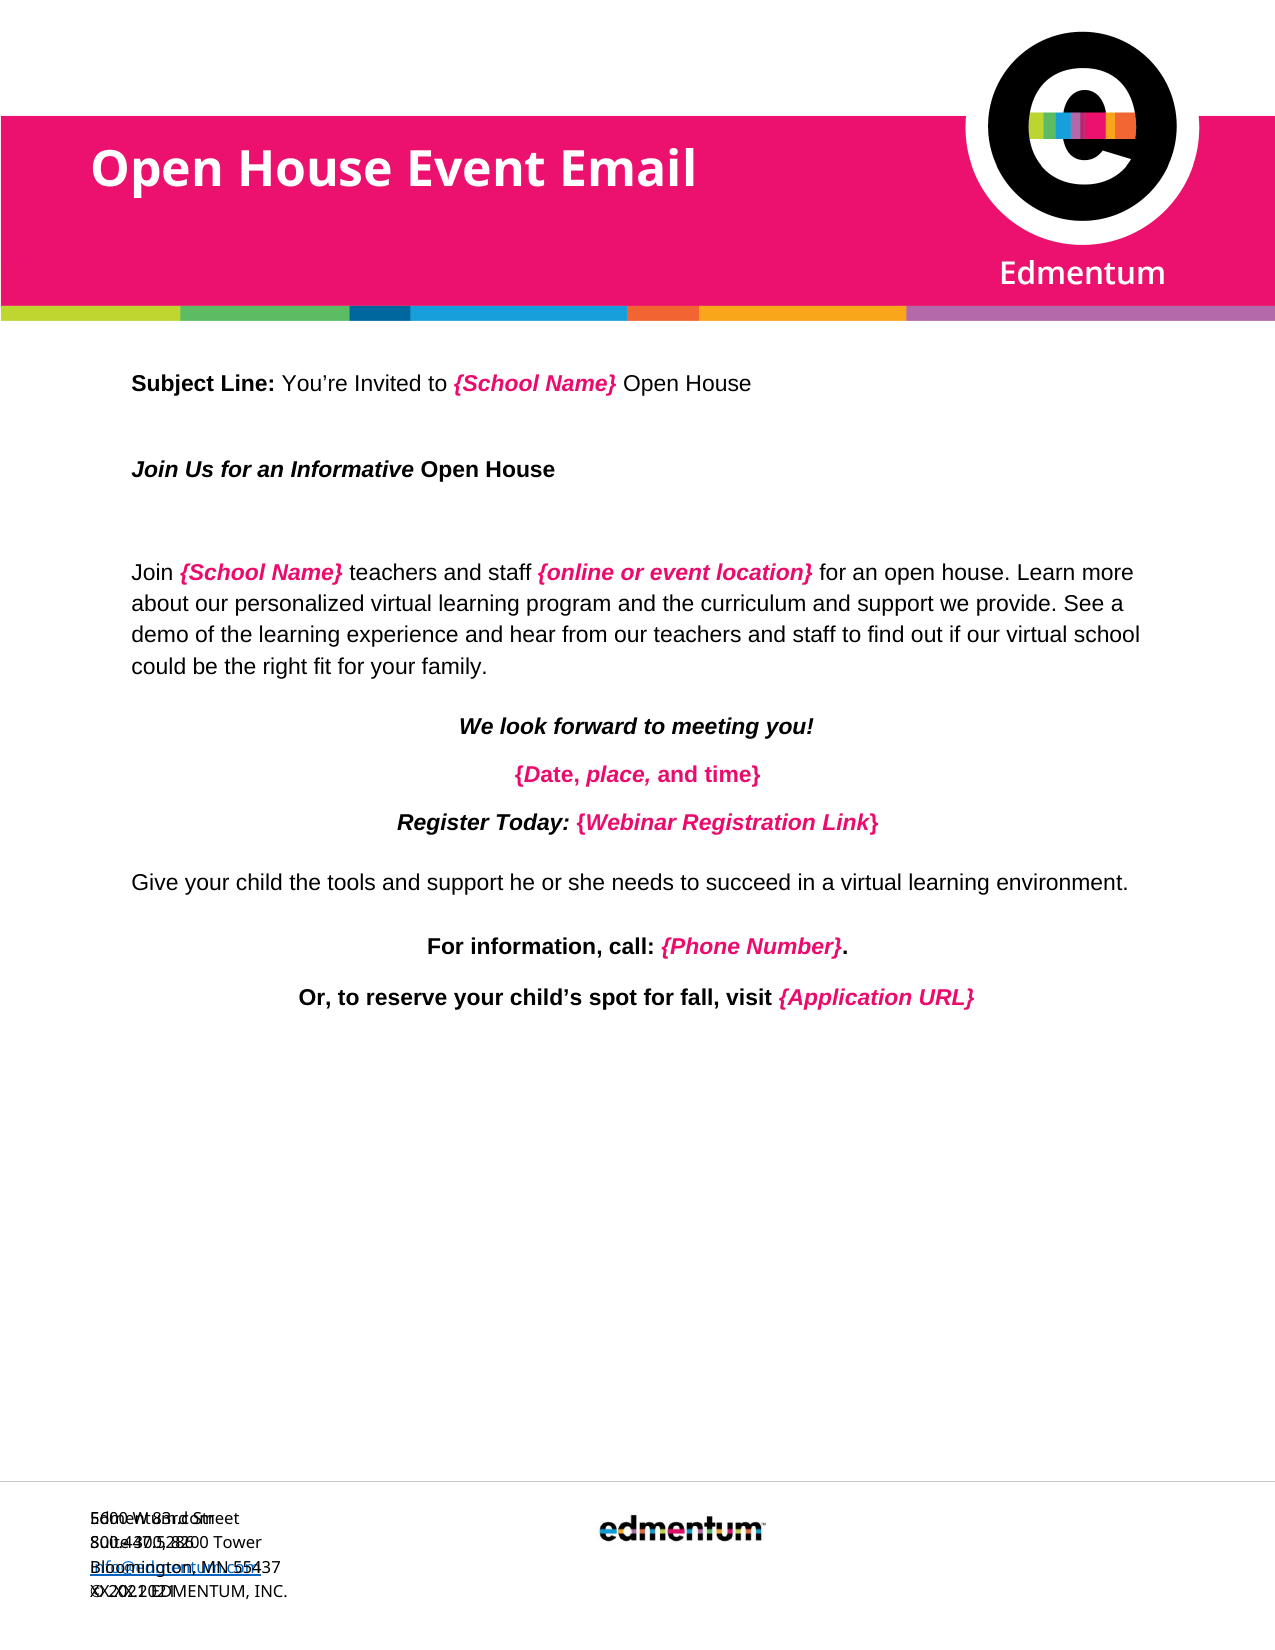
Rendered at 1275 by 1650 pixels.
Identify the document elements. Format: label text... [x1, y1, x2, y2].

text Give your child the tools and support he or she needs to succeed in a virtual learning environment. [131, 864, 1144, 896]
picture [0, 11, 1275, 321]
text Join {School Name} teachers and staff {online or event location} for an open house. Learn more about our personalized virtual learning program and the curriculum and support we provide. See a demo of the learning experience and hear from our teachers and staff to find out if our virtual school could be the right fit for your family. [131, 554, 1144, 679]
text {Date, place, and time} [131, 756, 1144, 787]
text Subject Line: You’re Invited to {School Name} Open House [131, 370, 1200, 396]
text Join Us for an Informative Open House [131, 447, 1144, 482]
text Register Today: {Webinar Registration Link} [131, 804, 1144, 835]
text We look forward to meeting you! [131, 708, 1144, 739]
picture [595, 1512, 770, 1546]
text Or, to reserve your child’s spot for fall, visit {Application URL} [131, 976, 1144, 1010]
text For information, call: {Phone Number}. [131, 925, 1144, 959]
